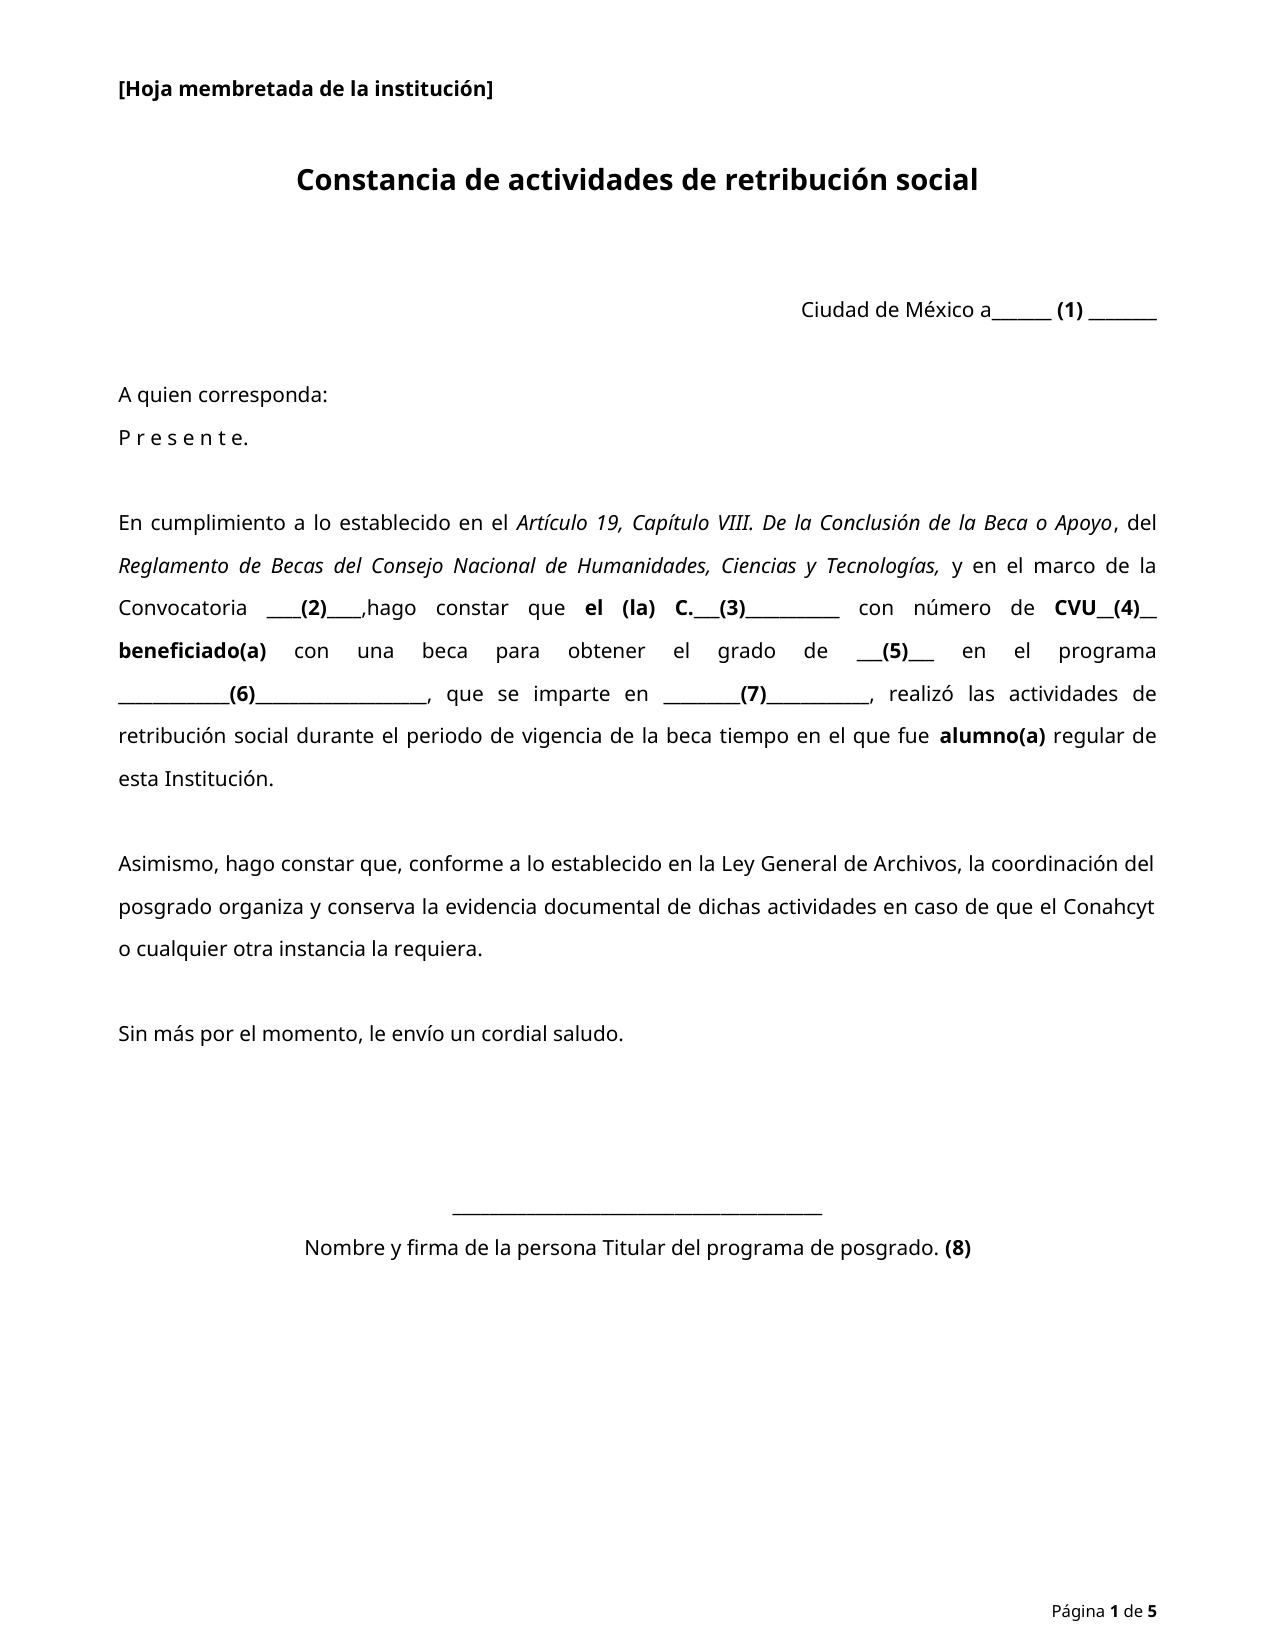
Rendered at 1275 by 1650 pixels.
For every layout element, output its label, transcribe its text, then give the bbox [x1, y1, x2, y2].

text En cumplimiento a lo establecido en el Artículo 19, Capítulo VIII. De la Conclusión de la Beca o Apoyo, del Reglamento de Becas del Consejo Nacional de Humanidades, Ciencias y Tecnologías, y en el marco de la Convocatoria ____(2)____,hago constar que el (la) C.___(3)___________ con número de CVU__(4)__ beneficiado(a) con una beca para obtener el grado de ___(5)___ en el programa _____________(6)____________________, que se imparte en _________(7)____________, realizó las actividades de retribución social durante el periodo de vigencia de la beca tiempo en el que fue alumno(a) regular de esta Institución. [118, 508, 1157, 792]
text P r e s e n t e. [118, 423, 1157, 452]
text Sin más por el momento, le envío un cordial saludo. [118, 1019, 1157, 1048]
text ________________________________________ [118, 1190, 1157, 1218]
text Asimismo, hago constar que, conforme a lo establecido en la Ley General de Archivos, la coordinación del posgrado organiza y conserva la evidencia documental de dichas actividades en caso de que el Conahcyt o cualquier otra instancia la requiera. [118, 849, 1157, 963]
text A quien corresponda: [118, 381, 1157, 409]
text Nombre y firma de la persona Titular del programa de posgrado. (8) [118, 1233, 1157, 1261]
text Ciudad de México a_______ (1) ________ [118, 295, 1157, 324]
